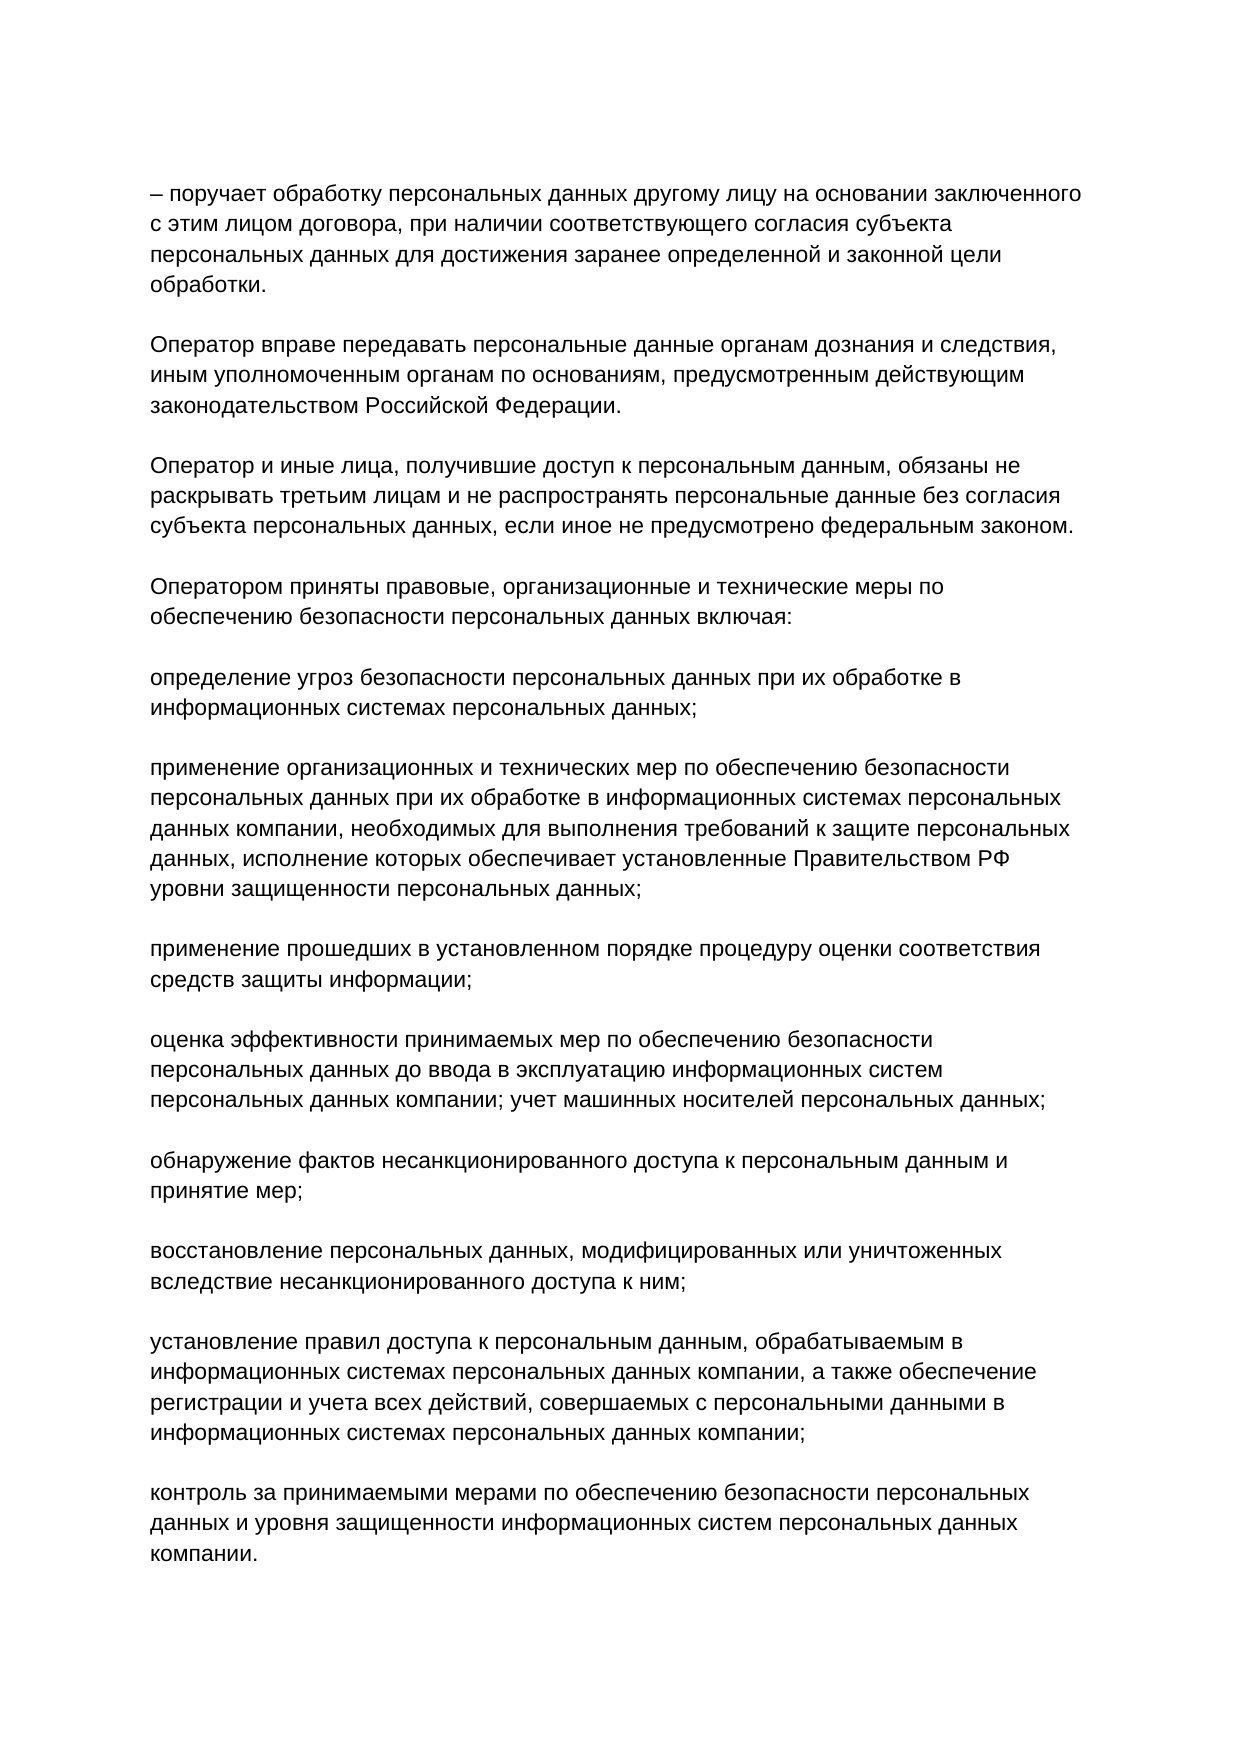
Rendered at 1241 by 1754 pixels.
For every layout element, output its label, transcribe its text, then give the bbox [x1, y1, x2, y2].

text Оператором приняты правовые, организационные и технические меры по обеспечению безопасности персональных данных включая: [150, 573, 1090, 629]
text восстановление персональных данных, модифицированных или уничтоженных вследствие несанкционированного доступа к ним; [150, 1237, 1090, 1294]
text обнаружение фактов несанкционированного доступа к персональным данным и принятие мер; [150, 1147, 1090, 1203]
text определение угроз безопасности персональных данных при их обработке в информационных системах персональных данных; [150, 663, 1090, 720]
text Оператор вправе передавать персональные данные органам дознания и следствия, иным уполномоченным органам по основаниям, предусмотренным действующим законодательством Российской Федерации. [150, 331, 1090, 418]
text установление правил доступа к персональным данным, обрабатываемым в информационных системах персональных данных компании, а также обеспечение регистрации и учета всех действий, совершаемых с персональными данными в информационных системах персональных данных компании; [150, 1328, 1090, 1445]
text контроль за принимаемыми мерами по обеспечению безопасности персональных данных и уровня защищенности информационных систем персональных данных компании. [150, 1479, 1090, 1566]
text – поручает обработку персональных данных другому лицу на основании заключенного с этим лицом договора, при наличии соответствующего согласия субъекта персональных данных для достижения заранее определенной и законной цели обработки. [150, 180, 1090, 297]
text применение организационных и технических мер по обеспечению безопасности персональных данных при их обработке в информационных системах персональных данных компании, необходимых для выполнения требований к защите персональных данных, исполнение которых обеспечивает установленные Правительством РФ уровни защищенности персональных данных; [150, 754, 1090, 901]
text оценка эффективности принимаемых мер по обеспечению безопасности персональных данных до ввода в эксплуатацию информационных систем персональных данных компании; учет машинных носителей персональных данных; [150, 1026, 1090, 1113]
text применение прошедших в установленном порядке процедуру оценки соответствия средств защиты информации; [150, 935, 1090, 992]
text Оператор и иные лица, получившие доступ к персональным данным, обязаны не раскрывать третьим лицам и не распространять персональные данные без согласия субъекта персональных данных, если иное не предусмотрено федеральным законом. [150, 452, 1090, 539]
